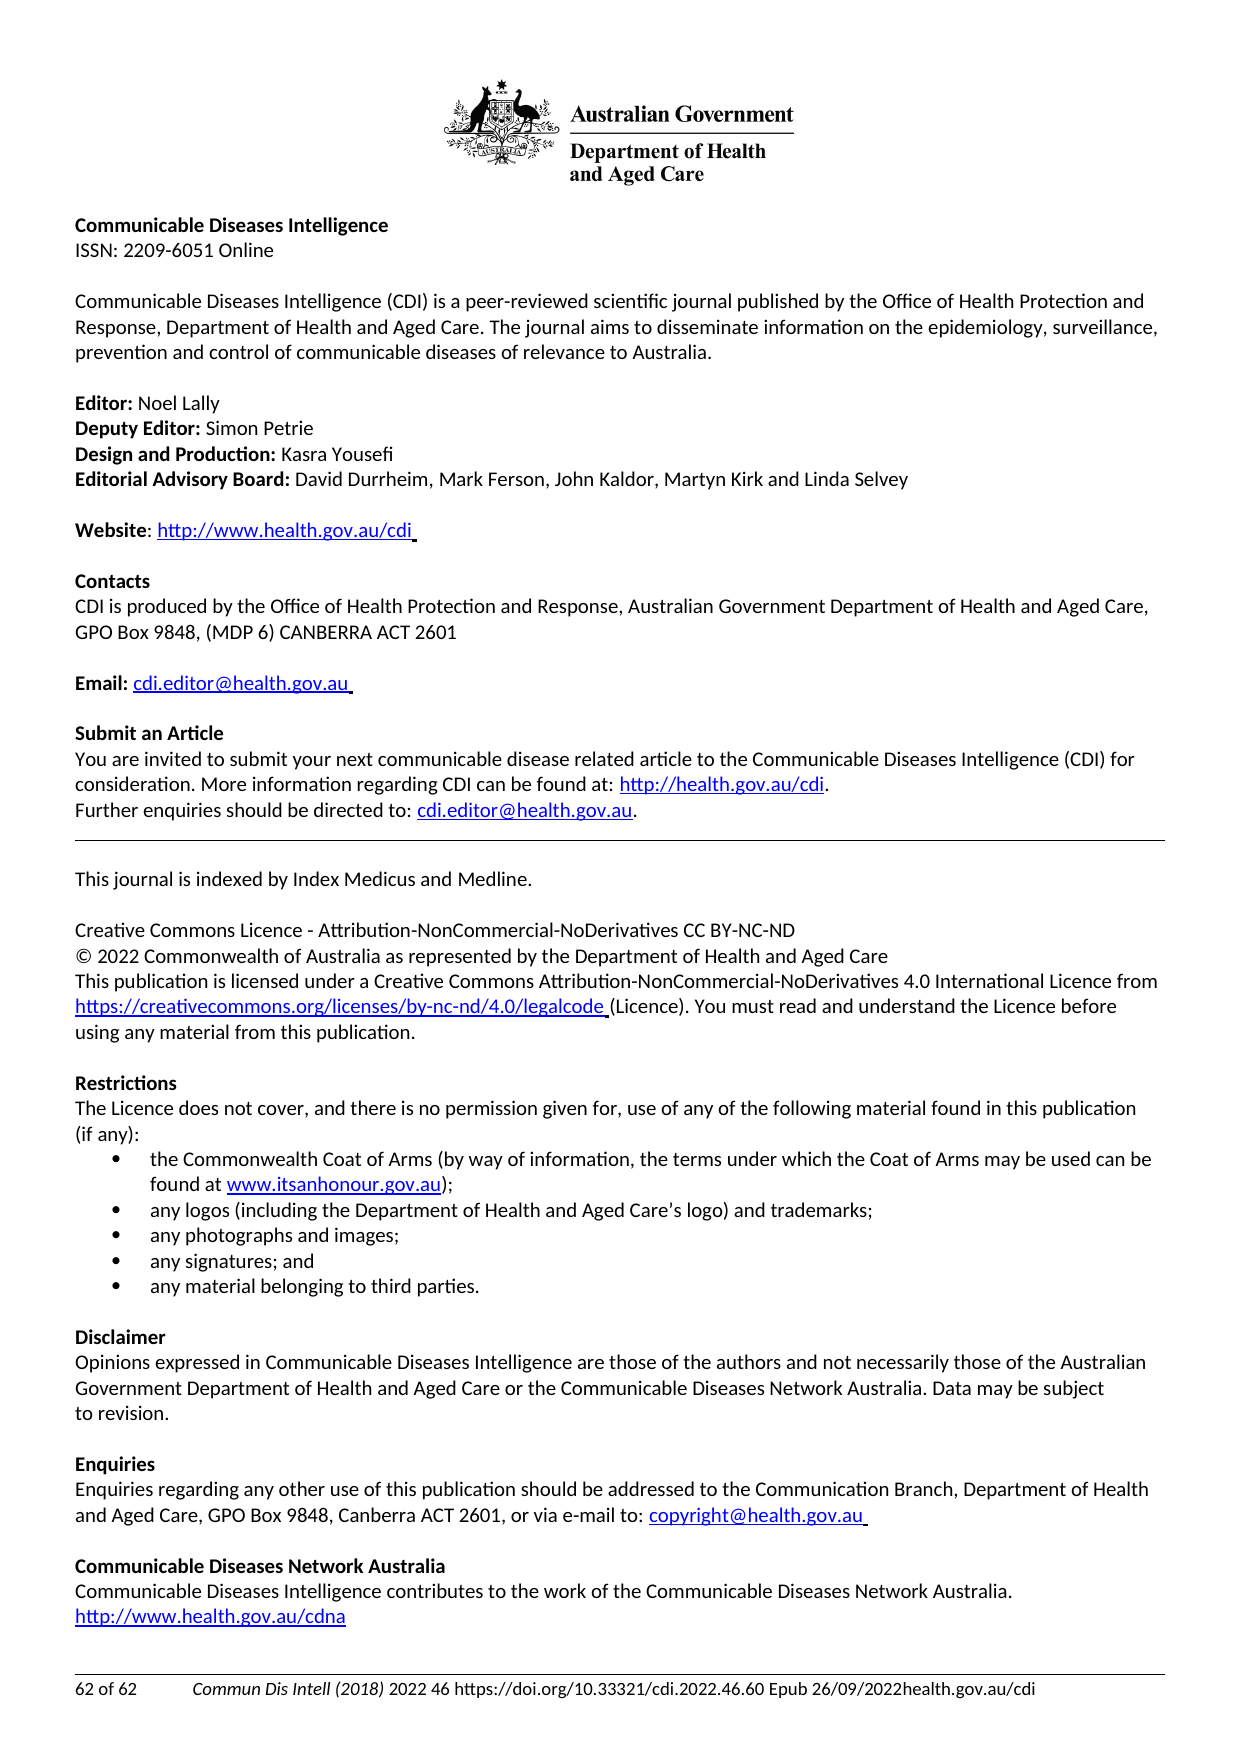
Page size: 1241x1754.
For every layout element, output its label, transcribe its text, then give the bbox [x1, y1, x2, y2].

list any material belonging to third parties. [112, 1273, 1165, 1299]
text Website: http://www.health.gov.au/cdi [75, 517, 1165, 543]
text Communicable Diseases Network Australia Communicable Diseases Intelligence contributes to the work of the Communicable Diseases Network Australia. http://www.health.gov.au/cdna [75, 1553, 1165, 1629]
text Communicable Diseases Intelligence [75, 212, 1165, 238]
text Editor: Noel Lally [75, 390, 1165, 416]
list the Commonwealth Coat of Arms (by way of information, the terms under which the Coat of Arms may be used can be found at www.itsanhonour.gov.au); [112, 1146, 1165, 1197]
text Submit an Article You are invited to submit your next communicable disease related article to the Communicable Diseases Intelligence (CDI) for consideration. More information regarding CDI can be found at: http://health.gov.au/cdi. [75, 721, 1165, 797]
text Contacts CDI is produced by the Office of Health Protection and Response, Australian Government Department of Health and Aged Care, GPO Box 9848, (MDP 6) CANBERRA ACT 2601 [75, 568, 1165, 644]
text Restrictions The Licence does not cover, and there is no permission given for, use of any of the following material found in this publication (if any): [75, 1070, 1165, 1146]
list any signatures; and [112, 1248, 1165, 1273]
picture [431, 73, 810, 188]
text Further enquiries should be directed to: cdi.editor@health.gov.au. [75, 797, 1165, 822]
text Email: cdi.editor@health.gov.au [75, 670, 1165, 695]
text Creative Commons Licence - Attribution-NonCommercial-NoDerivatives CC BY-NC-ND [75, 917, 1165, 943]
text ISSN: 2209-6051 Online [75, 238, 1165, 263]
text © 2022 Commonwealth of Australia as represented by the Department of Health and Aged Care [75, 943, 1165, 968]
list any photographs and images; [112, 1222, 1165, 1248]
text This publication is licensed under a Creative Commons Attribution-NonCommercial-NoDerivatives 4.0 International Licence from https://creativecommons.org/licenses/by-nc-nd/4.0/legalcode (Licence). You must read and understand the Licence before using any material from this publication. [75, 968, 1165, 1044]
text Deputy Editor: Simon Petrie [75, 416, 1165, 441]
text Enquiries Enquiries regarding any other use of this publication should be addressed to the Communication Branch, Department of Health and Aged Care, GPO Box 9848, Canberra ACT 2601, or via e-mail to: copyright@health.gov.au [75, 1451, 1165, 1527]
text Disclaimer Opinions expressed in Communicable Diseases Intelligence are those of the authors and not necessarily those of the Australian Government Department of Health and Aged Care or the Communicable Diseases Network Australia. Data may be subject to revision. [75, 1324, 1165, 1426]
text Communicable Diseases Intelligence (CDI) is a peer-reviewed scientific journal published by the Office of Health Protection and Response, Department of Health and Aged Care. The journal aims to disseminate information on the epidemiology, surveillance, prevention and control of communicable diseases of relevance to Australia. [75, 288, 1165, 365]
text This journal is indexed by Index Medicus and Medline. [75, 867, 1165, 892]
text Editorial Advisory Board: David Durrheim, Mark Ferson, John Kaldor, Martyn Kirk and Linda Selvey [75, 466, 1165, 492]
text Design and Production: Kasra Yousefi [75, 441, 1165, 466]
list any logos (including the Department of Health and Aged Care’s logo) and trademarks; [112, 1197, 1165, 1222]
